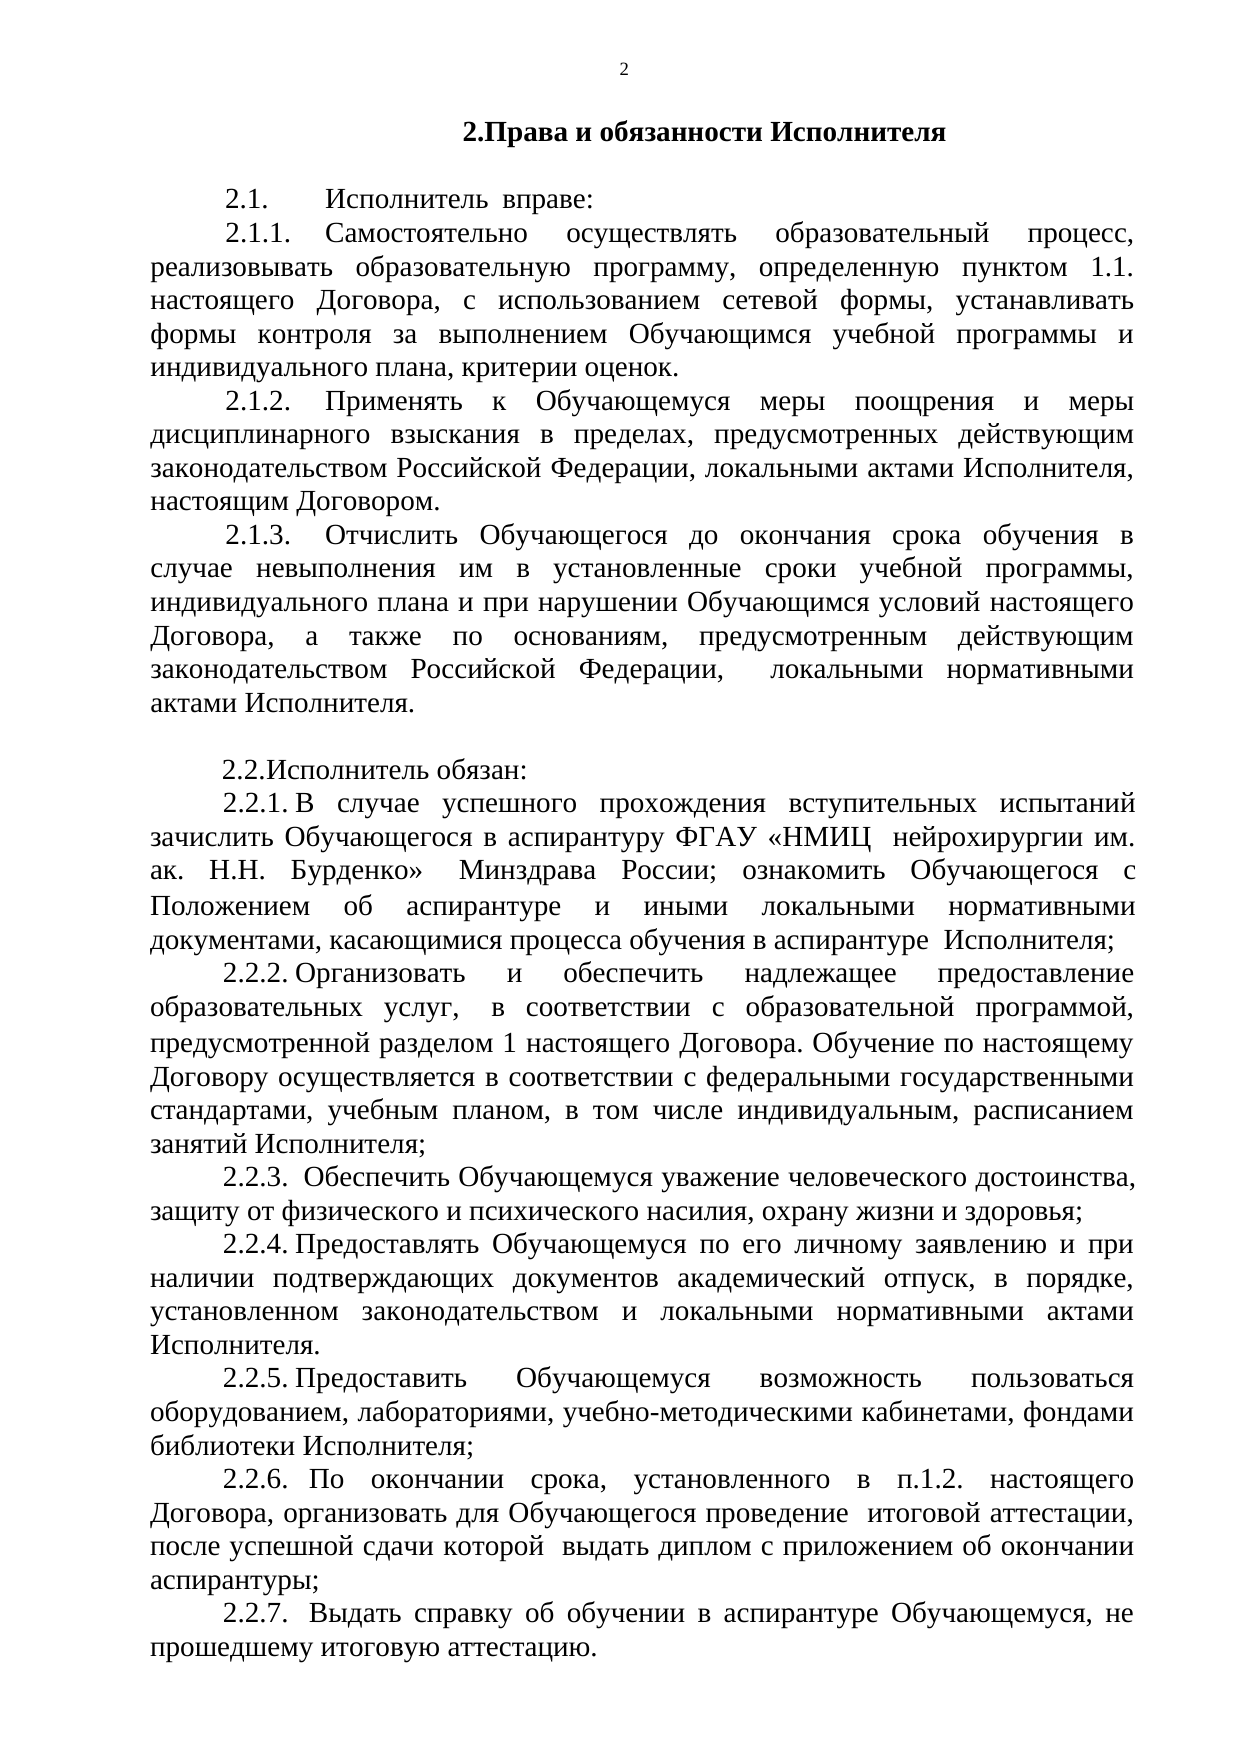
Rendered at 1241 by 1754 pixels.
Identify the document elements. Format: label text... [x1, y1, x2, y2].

list Организовать и обеспечить надлежащее предоставление образовательных услуг, в соответствии с образовательной программой, предусмотренной разделом 1 настоящего Договора. Обучение по настоящему Договору осуществляется в соответствии с федеральными государственными стандартами, учебным планом, в том числе индивидуальным, расписанием занятий Исполнителя; [150, 956, 1134, 1159]
list Исполнитель вправе: [150, 182, 1137, 215]
list Предоставлять Обучающемуся по его личному заявлению и при наличии подтверждающих документов академический отпуск, в порядке, установленном законодательством и локальными нормативными актами Исполнителя. [150, 1226, 1134, 1361]
list Выдать справку об обучении в аспирантуре Обучающемуся, не прошедшему итоговую аттестацию. [150, 1595, 1134, 1662]
list Отчислить Обучающегося до окончания срока обучения в случае невыполнения им в установленные сроки учебной программы, индивидуального плана и при нарушении Обучающимся условий настоящего Договора, а также по основаниям, предусмотренным действующим законодательством Российской Федерации, локальными нормативными актами Исполнителя. [150, 517, 1134, 718]
list По окончании срока, установленного в п.1.2. настоящего Договора, организовать для Обучающегося проведение итоговой аттестации, после успешной сдачи которой выдать диплом с приложением об окончании аспирантуры; [150, 1461, 1134, 1595]
list В случае успешного прохождения вступительных испытаний зачислить Обучающегося в аспирантуру ФГАУ «НМИЦ нейрохирургии им. ак. Н.Н. Бурденко» Минздрава России; ознакомить Обучающегося с Положением об аспирантуре и иными локальными нормативными документами, касающимися процесса обучения в аспирантуре Исполнителя; [150, 785, 1137, 956]
list Предоставить Обучающемуся возможность пользоваться оборудованием, лабораториями, учебно-методическими кабинетами, фондами библиотеки Исполнителя; [150, 1361, 1134, 1461]
list Обеспечить Обучающемуся уважение человеческого достоинства, защиту от физического и психического насилия, охрану жизни и здоровья; [150, 1159, 1137, 1226]
text 2.Права и обязанности Исполнителя [462, 114, 1137, 148]
list Самостоятельно осуществлять образовательный процесс, реализовывать образовательную программу, определенную пунктом 1.1. настоящего Договора, с использованием сетевой формы, устанавливать формы контроля за выполнением Обучающимся учебной программы и индивидуального плана, критерии оценок. [150, 215, 1134, 383]
list Применять к Обучающемуся меры поощрения и меры дисциплинарного взыскания в пределах, предусмотренных действующим законодательством Российской Федерации, локальными актами Исполнителя, настоящим Договором. [150, 383, 1134, 517]
list Исполнитель обязан: [150, 752, 1137, 785]
